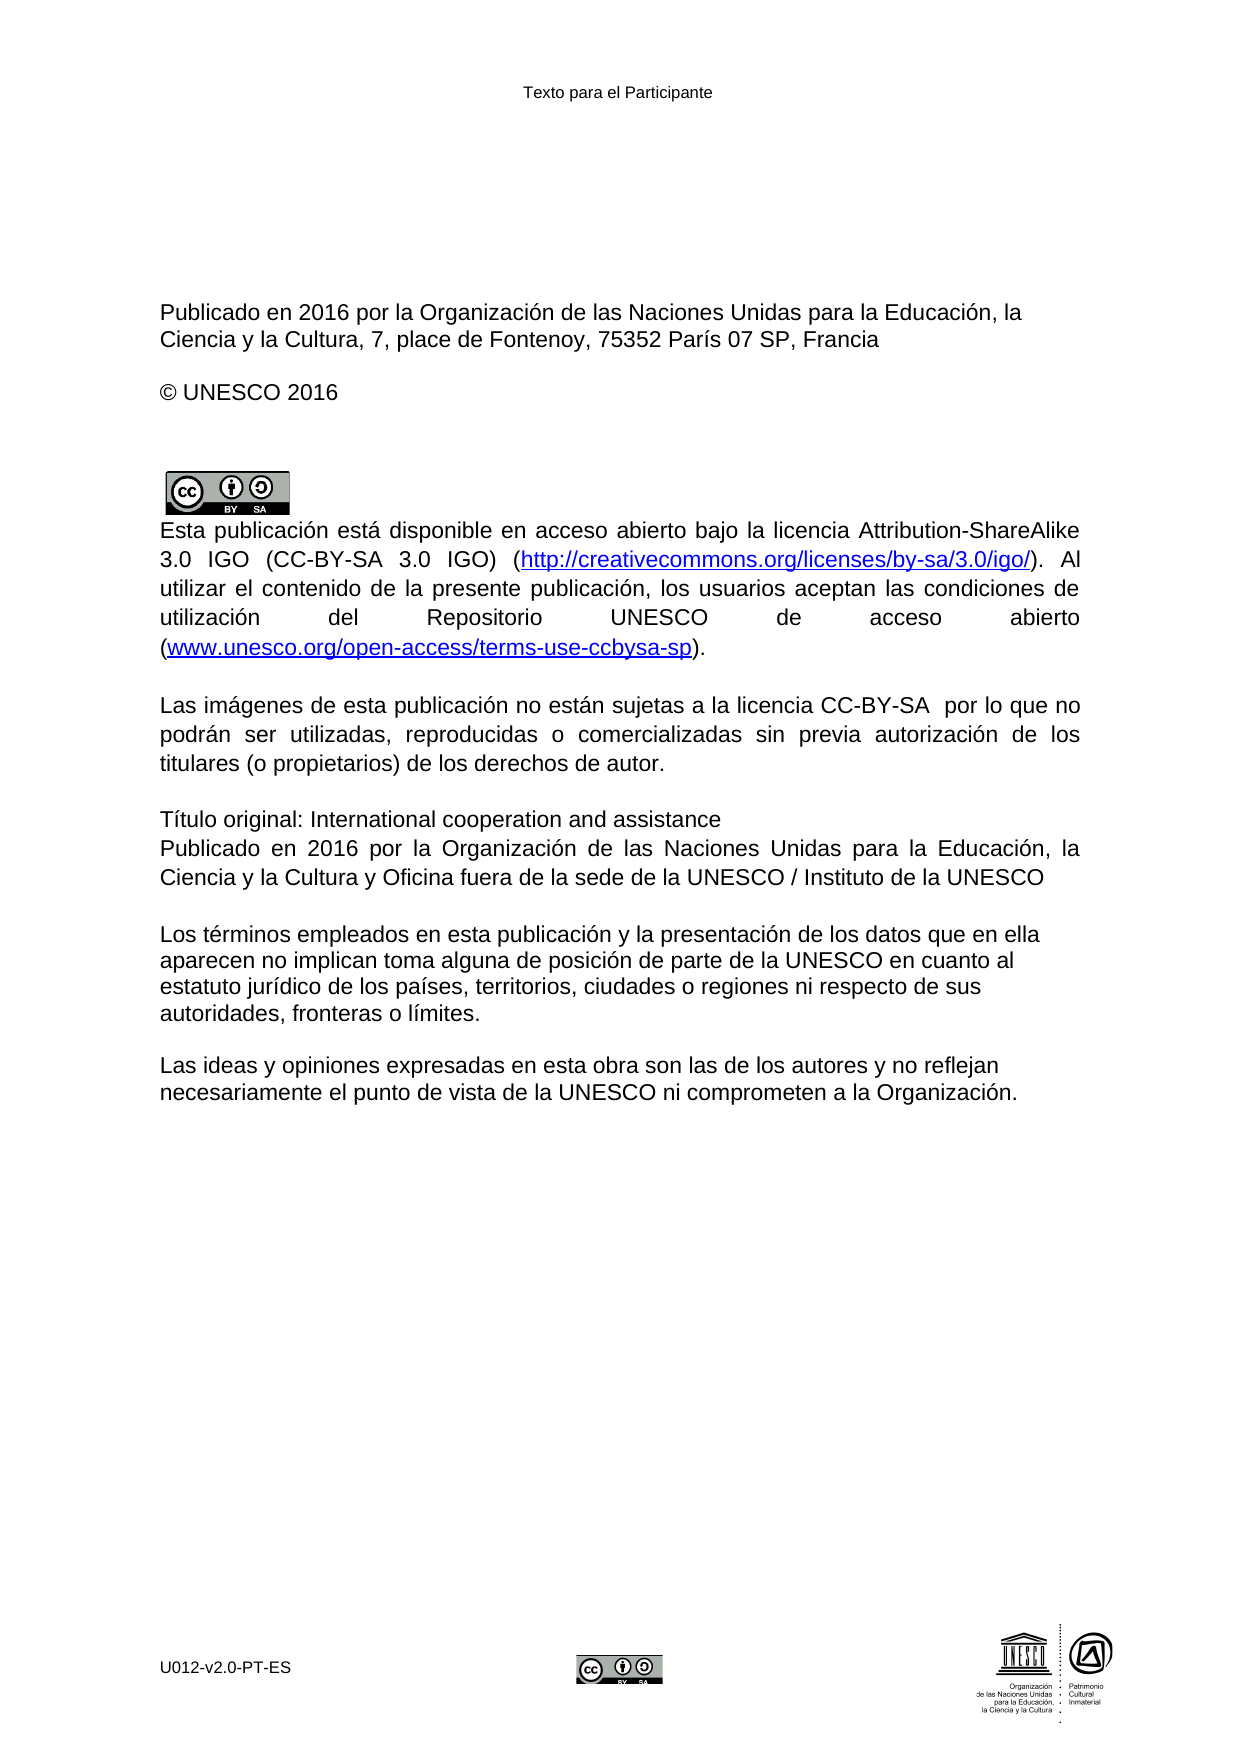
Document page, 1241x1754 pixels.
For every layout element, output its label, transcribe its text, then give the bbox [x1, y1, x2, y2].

text © UNESCO 2016 [159, 378, 1081, 405]
text Las ideas y opiniones expresadas en esta obra son las de los autores y no reflejan necesariamente el punto de vista de la UNESCO ni comprometen a la Organización. [159, 1052, 1081, 1105]
text Los términos empleados en esta publicación y la presentación de los datos que en ella aparecen no implican toma alguna de posición de parte de la UNESCO en cuanto al estatuto jurídico de los países, territorios, ciudades o regiones ni respecto de sus autoridades, fronteras o límites. [159, 921, 1081, 1026]
text Publicado en 2016 por la Organización de las Naciones Unidas para la Educación, la Ciencia y la Cultura, 7, place de Fontenoy, 75352 París 07 SP, Francia [159, 299, 1081, 352]
text Título original: International cooperation and assistance [159, 804, 1081, 833]
text Las imágenes de esta publicación no están sujetas a la licencia CC-BY-SA por lo que no podrán ser utilizadas, reproducidas o comercializadas sin previa autorización de los titulares (o propietarios) de los derechos de autor. [159, 690, 1081, 777]
picture [575, 1655, 663, 1684]
picture [976, 1624, 1113, 1723]
picture [165, 471, 290, 515]
text Publicado en 2016 por la Organización de las Naciones Unidas para la Educación, la Ciencia y la Cultura y Oficina fuera de la sede de la UNESCO / Instituto de la UNESCO [159, 833, 1081, 891]
text Esta publicación está disponible en acceso abierto bajo la licencia Attribution-ShareAlike 3.0 IGO (CC-BY-SA 3.0 IGO) (http://creativecommons.org/licenses/by-sa/3.0/igo/). Al utilizar el contenido de la presente publicación, los usuarios aceptan las condiciones de utilización del Repositorio UNESCO de acceso abierto (www.unesco.org/open-access/terms-use-ccbysa-sp). [159, 463, 1081, 661]
